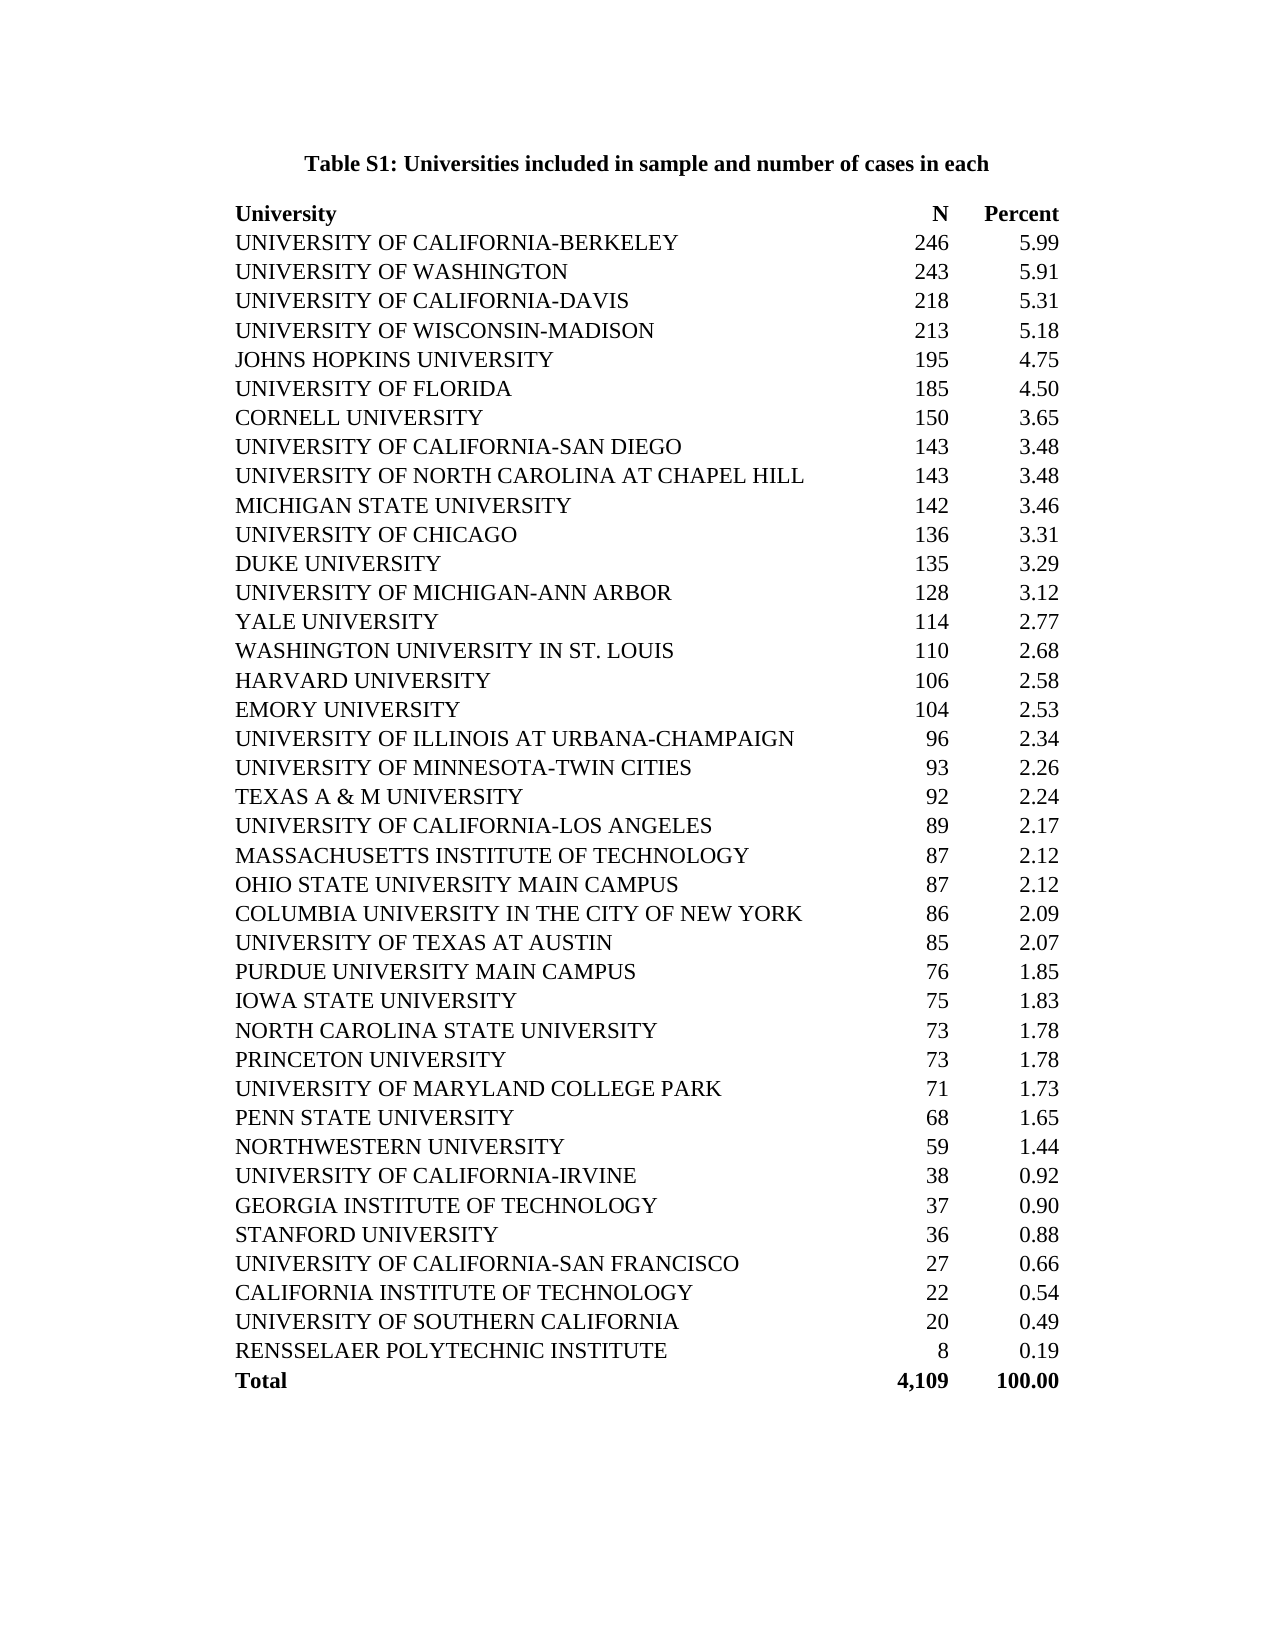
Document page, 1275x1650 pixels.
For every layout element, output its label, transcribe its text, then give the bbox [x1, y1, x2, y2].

table_cell UNIVERSITY OF CALIFORNIA-BERKELEY [224, 226, 849, 256]
table_cell 3.48 [960, 431, 1070, 460]
table_cell 71 [849, 1072, 960, 1101]
table_cell UNIVERSITY OF MINNESOTA-TWIN CITIES [224, 751, 849, 781]
table_cell UNIVERSITY OF WASHINGTON [224, 256, 849, 285]
table_cell UNIVERSITY OF TEXAS AT AUSTIN [224, 926, 849, 956]
table_cell 96 [849, 722, 960, 751]
table_cell 2.53 [960, 693, 1070, 722]
table_cell 86 [849, 897, 960, 926]
table_cell 4.75 [960, 343, 1070, 372]
table_cell 2.09 [960, 897, 1070, 926]
table_cell 114 [849, 606, 960, 635]
table_cell 0.92 [960, 1160, 1070, 1189]
table_cell UNIVERSITY OF CALIFORNIA-IRVINE [224, 1160, 849, 1189]
table_cell CALIFORNIA INSTITUTE OF TECHNOLOGY [224, 1276, 849, 1306]
table_cell 93 [849, 751, 960, 781]
table_cell 106 [849, 664, 960, 693]
table_cell 0.90 [960, 1189, 1070, 1218]
table_cell 142 [849, 489, 960, 518]
table_cell IOWA STATE UNIVERSITY [224, 985, 849, 1014]
table_cell WASHINGTON UNIVERSITY IN ST. LOUIS [224, 635, 849, 664]
table_cell PRINCETON UNIVERSITY [224, 1043, 849, 1072]
table_cell 0.49 [960, 1306, 1070, 1335]
table_cell COLUMBIA UNIVERSITY IN THE CITY OF NEW YORK [224, 897, 849, 926]
table_cell 1.78 [960, 1043, 1070, 1072]
table_cell 2.68 [960, 635, 1070, 664]
table_cell 185 [849, 372, 960, 401]
table_cell UNIVERSITY OF FLORIDA [224, 372, 849, 401]
table_cell 5.99 [960, 226, 1070, 256]
table_cell JOHNS HOPKINS UNIVERSITY [224, 343, 849, 372]
table_cell 92 [849, 781, 960, 810]
table_cell 150 [849, 401, 960, 431]
table_cell UNIVERSITY OF CALIFORNIA-LOS ANGELES [224, 810, 849, 839]
table_cell 87 [849, 868, 960, 897]
table_cell DUKE UNIVERSITY [224, 547, 849, 576]
table_cell 218 [849, 285, 960, 314]
table_cell 3.12 [960, 576, 1070, 606]
table_cell 136 [849, 518, 960, 547]
table_cell UNIVERSITY OF CALIFORNIA-SAN DIEGO [224, 431, 849, 460]
table_cell 3.29 [960, 547, 1070, 576]
table_cell 2.24 [960, 781, 1070, 810]
table_cell 0.66 [960, 1247, 1070, 1276]
table_cell EMORY UNIVERSITY [224, 693, 849, 722]
table_header University [224, 197, 849, 226]
table_cell 75 [849, 985, 960, 1014]
table_cell 59 [849, 1131, 960, 1160]
table_cell 87 [849, 839, 960, 868]
table_cell 2.12 [960, 868, 1070, 897]
table_cell 1.85 [960, 956, 1070, 985]
table_cell GEORGIA INSTITUTE OF TECHNOLOGY [224, 1189, 849, 1218]
table_cell 0.88 [960, 1218, 1070, 1247]
table_cell 37 [849, 1189, 960, 1218]
table_header N [849, 197, 960, 226]
table_cell UNIVERSITY OF WISCONSIN-MADISON [224, 314, 849, 343]
table_cell UNIVERSITY OF CALIFORNIA-SAN FRANCISCO [224, 1247, 849, 1276]
table_cell 243 [849, 256, 960, 285]
table_cell 143 [849, 431, 960, 460]
table_cell Total [224, 1364, 849, 1393]
table_cell 76 [849, 956, 960, 985]
table_cell UNIVERSITY OF MICHIGAN-ANN ARBOR [224, 576, 849, 606]
table_cell 89 [849, 810, 960, 839]
table_cell 2.17 [960, 810, 1070, 839]
table_cell 2.12 [960, 839, 1070, 868]
table_cell 36 [849, 1218, 960, 1247]
table_cell 135 [849, 547, 960, 576]
table_cell 27 [849, 1247, 960, 1276]
table_cell UNIVERSITY OF CALIFORNIA-DAVIS [224, 285, 849, 314]
table_cell 68 [849, 1101, 960, 1131]
table_cell 8 [849, 1335, 960, 1364]
table_cell 2.07 [960, 926, 1070, 956]
table_cell 22 [849, 1276, 960, 1306]
table_header Percent [960, 197, 1070, 226]
table_cell 3.48 [960, 460, 1070, 489]
table_cell 73 [849, 1043, 960, 1072]
table_cell UNIVERSITY OF CHICAGO [224, 518, 849, 547]
table_cell 4,109 [849, 1364, 960, 1393]
table_cell PURDUE UNIVERSITY MAIN CAMPUS [224, 956, 849, 985]
table_cell 4.50 [960, 372, 1070, 401]
table_cell 3.46 [960, 489, 1070, 518]
table_cell 246 [849, 226, 960, 256]
table_cell 2.58 [960, 664, 1070, 693]
table_cell 3.31 [960, 518, 1070, 547]
table_cell 38 [849, 1160, 960, 1189]
table_cell HARVARD UNIVERSITY [224, 664, 849, 693]
table_cell YALE UNIVERSITY [224, 606, 849, 635]
table_cell 128 [849, 576, 960, 606]
table_cell 2.77 [960, 606, 1070, 635]
table_cell OHIO STATE UNIVERSITY MAIN CAMPUS [224, 868, 849, 897]
table_cell PENN STATE UNIVERSITY [224, 1101, 849, 1131]
table_cell 1.78 [960, 1014, 1070, 1043]
table_cell 5.18 [960, 314, 1070, 343]
table_cell CORNELL UNIVERSITY [224, 401, 849, 431]
table_cell 85 [849, 926, 960, 956]
text Table S1: Universities included in sample and number of cases in each [112, 150, 1181, 176]
table_cell 0.54 [960, 1276, 1070, 1306]
table_cell 20 [849, 1306, 960, 1335]
table_cell UNIVERSITY OF SOUTHERN CALIFORNIA [224, 1306, 849, 1335]
table_cell NORTHWESTERN UNIVERSITY [224, 1131, 849, 1160]
table_cell 143 [849, 460, 960, 489]
table_cell 104 [849, 693, 960, 722]
table_cell 1.73 [960, 1072, 1070, 1101]
table_cell 0.19 [960, 1335, 1070, 1364]
table_cell STANFORD UNIVERSITY [224, 1218, 849, 1247]
table_cell 1.44 [960, 1131, 1070, 1160]
table_cell UNIVERSITY OF ILLINOIS AT URBANA-CHAMPAIGN [224, 722, 849, 751]
table_cell 73 [849, 1014, 960, 1043]
table_cell 213 [849, 314, 960, 343]
table_cell MASSACHUSETTS INSTITUTE OF TECHNOLOGY [224, 839, 849, 868]
table_cell 5.91 [960, 256, 1070, 285]
table_cell RENSSELAER POLYTECHNIC INSTITUTE [224, 1335, 849, 1364]
table_cell 195 [849, 343, 960, 372]
table_cell MICHIGAN STATE UNIVERSITY [224, 489, 849, 518]
table_cell 3.65 [960, 401, 1070, 431]
table_cell 1.83 [960, 985, 1070, 1014]
table_cell 2.34 [960, 722, 1070, 751]
table_cell UNIVERSITY OF MARYLAND COLLEGE PARK [224, 1072, 849, 1101]
table_cell 100.00 [960, 1364, 1070, 1393]
table_cell 110 [849, 635, 960, 664]
table_cell 2.26 [960, 751, 1070, 781]
table_cell 5.31 [960, 285, 1070, 314]
table_cell TEXAS A & M UNIVERSITY [224, 781, 849, 810]
table_cell UNIVERSITY OF NORTH CAROLINA AT CHAPEL HILL [224, 460, 849, 489]
table_cell NORTH CAROLINA STATE UNIVERSITY [224, 1014, 849, 1043]
table_cell 1.65 [960, 1101, 1070, 1131]
